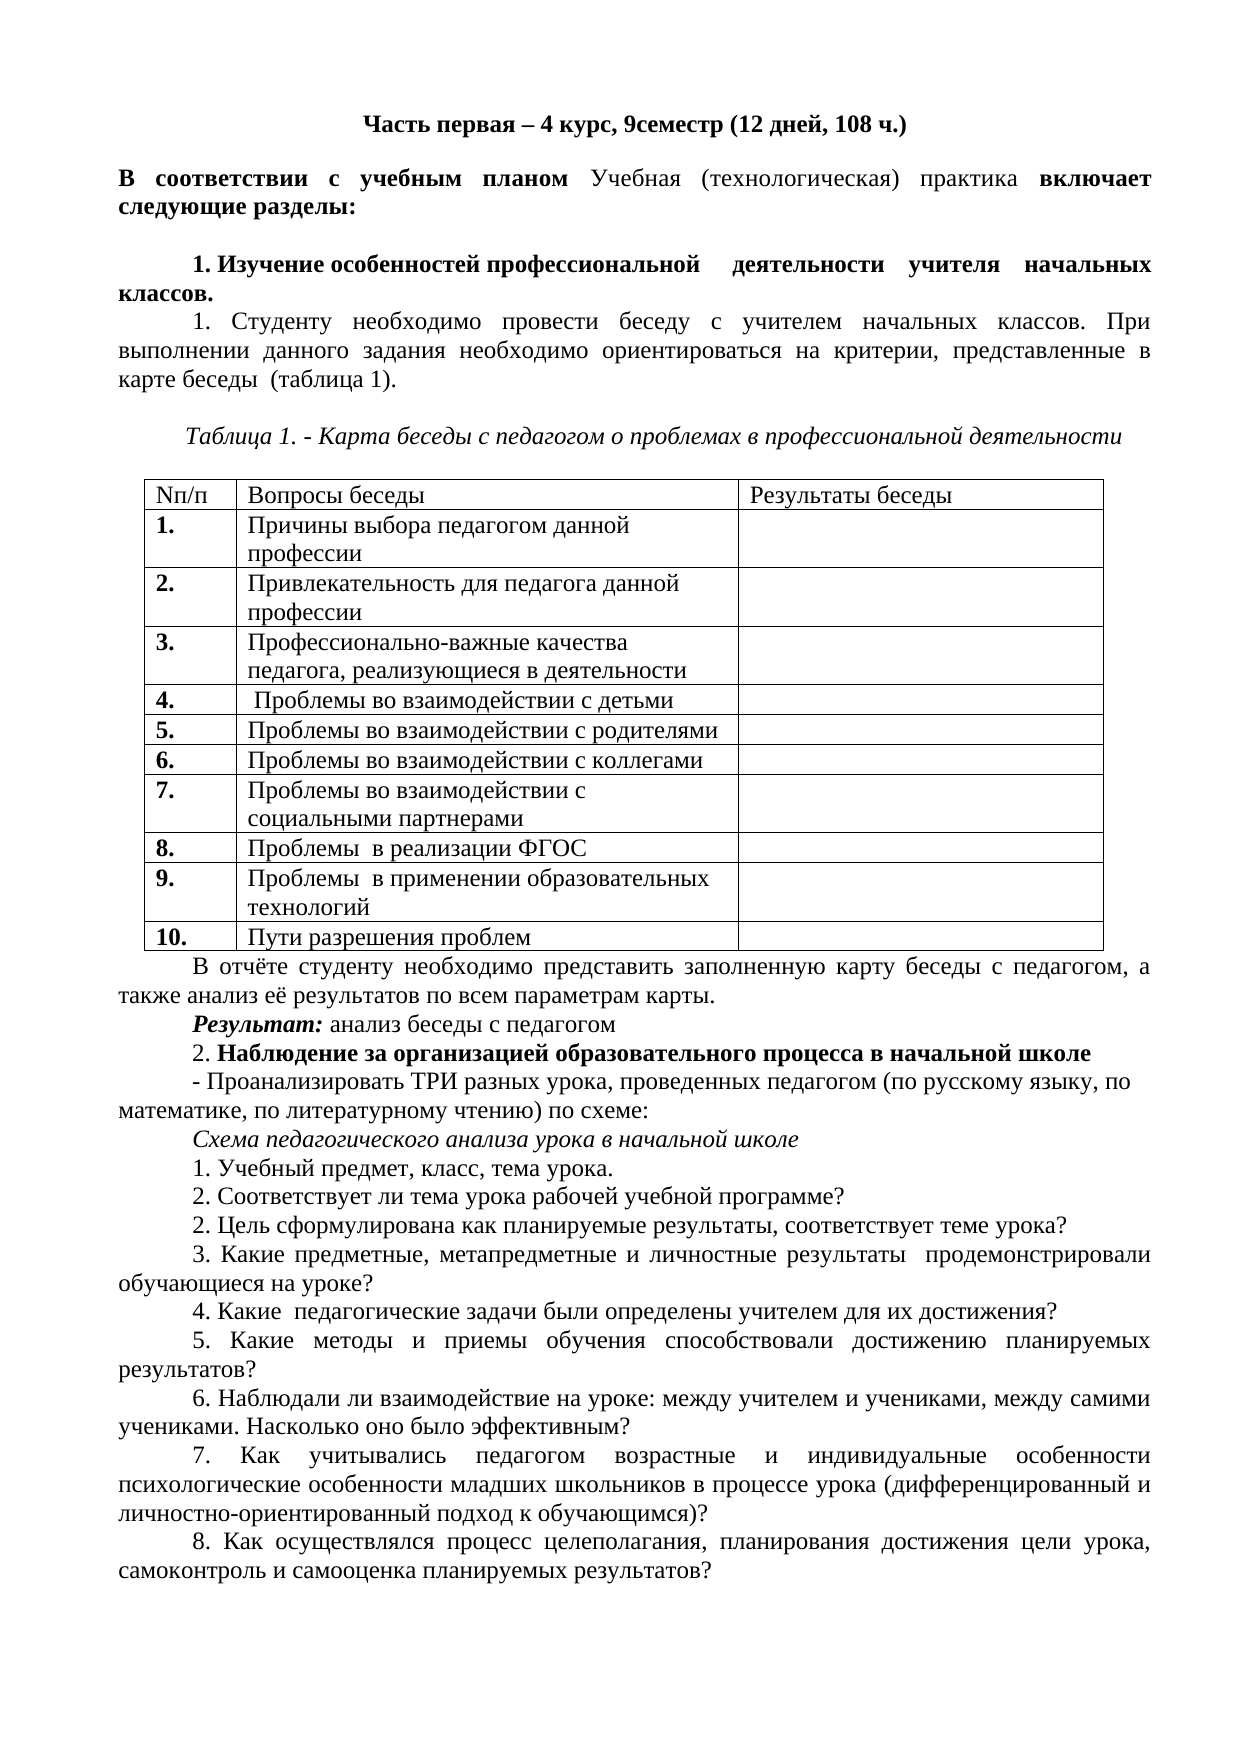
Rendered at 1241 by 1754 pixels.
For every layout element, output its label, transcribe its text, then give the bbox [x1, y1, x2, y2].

table_cell 7. [145, 775, 236, 832]
table_cell Проблемы во взаимодействии с социальными партнерами [237, 775, 738, 832]
text 2. Соответствует ли тема урока рабочей учебной программе? [118, 1181, 1152, 1210]
table_cell Профессионально-важные качества педагога, реализующиеся в деятельности [237, 627, 738, 684]
table_cell 5. [145, 715, 236, 744]
table_cell Проблемы в применении образовательных технологий [237, 863, 738, 921]
table_cell [739, 863, 1103, 921]
text В отчёте студенту необходимо представить заполненную карту беседы с педагогом, а также анализ её результатов по всем параметрам карты. [118, 951, 1152, 1009]
table_cell 4. [145, 685, 236, 714]
text 2. Наблюдение за организацией образовательного процесса в начальной школе [118, 1038, 1152, 1066]
text 1. Изучение особенностей профессиональной деятельности учителя начальных классов. [118, 249, 1152, 306]
text Таблица 1. - Карта беседы с педагогом о проблемах в профессиональной деятельности [156, 421, 1152, 450]
text 1. Студенту необходимо провести беседу с учителем начальных классов. При выполнении данного задания необходимо ориентироваться на критерии, представленные в карте беседы (таблица 1). [118, 306, 1152, 393]
table_cell Причины выбора педагогом данной профессии [237, 510, 738, 567]
table_cell [739, 568, 1103, 626]
table_cell [739, 922, 1103, 950]
table_cell 10. [145, 922, 236, 950]
table_cell [739, 627, 1103, 684]
table_cell Проблемы во взаимодействии с родителями [237, 715, 738, 744]
table_header Nп/п [145, 480, 236, 509]
table_cell Привлекательность для педагога данной профессии [237, 568, 738, 626]
text 2. Цель сформулирована как планируемые результаты, соответствует теме урока? [118, 1210, 1152, 1239]
table_cell 1. [145, 510, 236, 567]
table_cell 9. [145, 863, 236, 921]
table_cell Проблемы во взаимодействии с детьми [237, 685, 738, 714]
text 7. Как учитывались педагогом возрастные и индивидуальные особенности психологические особенности младших школьников в процессе урока (дифференцированный и личностно-ориентированный подход к обучающимся)? [118, 1440, 1152, 1526]
text Часть первая – 4 курс, 9семестр (12 дней, 108 ч.) [118, 109, 1152, 138]
table_cell Пути разрешения проблем [237, 922, 738, 950]
table_cell [739, 715, 1103, 744]
table_cell Проблемы во взаимодействии с коллегами [237, 745, 738, 774]
text 5. Какие методы и приемы обучения способствовали достижению планируемых результатов? [118, 1325, 1152, 1383]
table_cell [739, 745, 1103, 774]
table_header Вопросы беседы [237, 480, 738, 509]
table_header Результаты беседы [739, 480, 1103, 509]
table_cell [739, 775, 1103, 832]
text 6. Наблюдали ли взаимодействие на уроке: между учителем и учениками, между самими учениками. Насколько оно было эффективным? [118, 1383, 1152, 1440]
table_cell 6. [145, 745, 236, 774]
table_cell Проблемы в реализации ФГОС [237, 833, 738, 862]
text Результат: анализ беседы с педагогом [118, 1009, 1152, 1038]
table_cell 8. [145, 833, 236, 862]
table_cell [739, 685, 1103, 714]
text 8. Как осуществлялся процесс целеполагания, планирования достижения цели урока, самоконтроль и самооценка планируемых результатов? [118, 1526, 1152, 1584]
text 3. Какие предметные, метапредметные и личностные результаты продемонстрировали обучающиеся на уроке? [118, 1239, 1152, 1296]
text Схема педагогического анализа урока в начальной школе [118, 1124, 1152, 1153]
text 4. Какие педагогические задачи были определены учителем для их достижения? [118, 1296, 1152, 1325]
text 1. Учебный предмет, класс, тема урока. [118, 1153, 1152, 1181]
table_cell 3. [145, 627, 236, 684]
text - Проанализировать ТРИ разных урока, проведенных педагогом (по русскому языку, по математике, по литературному чтению) по схеме: [118, 1066, 1152, 1124]
table_cell [739, 510, 1103, 567]
text В соответствии с учебным планом Учебная (технологическая) практика включает следующие разделы: [118, 163, 1152, 220]
table_cell 2. [145, 568, 236, 626]
table_cell [739, 833, 1103, 862]
